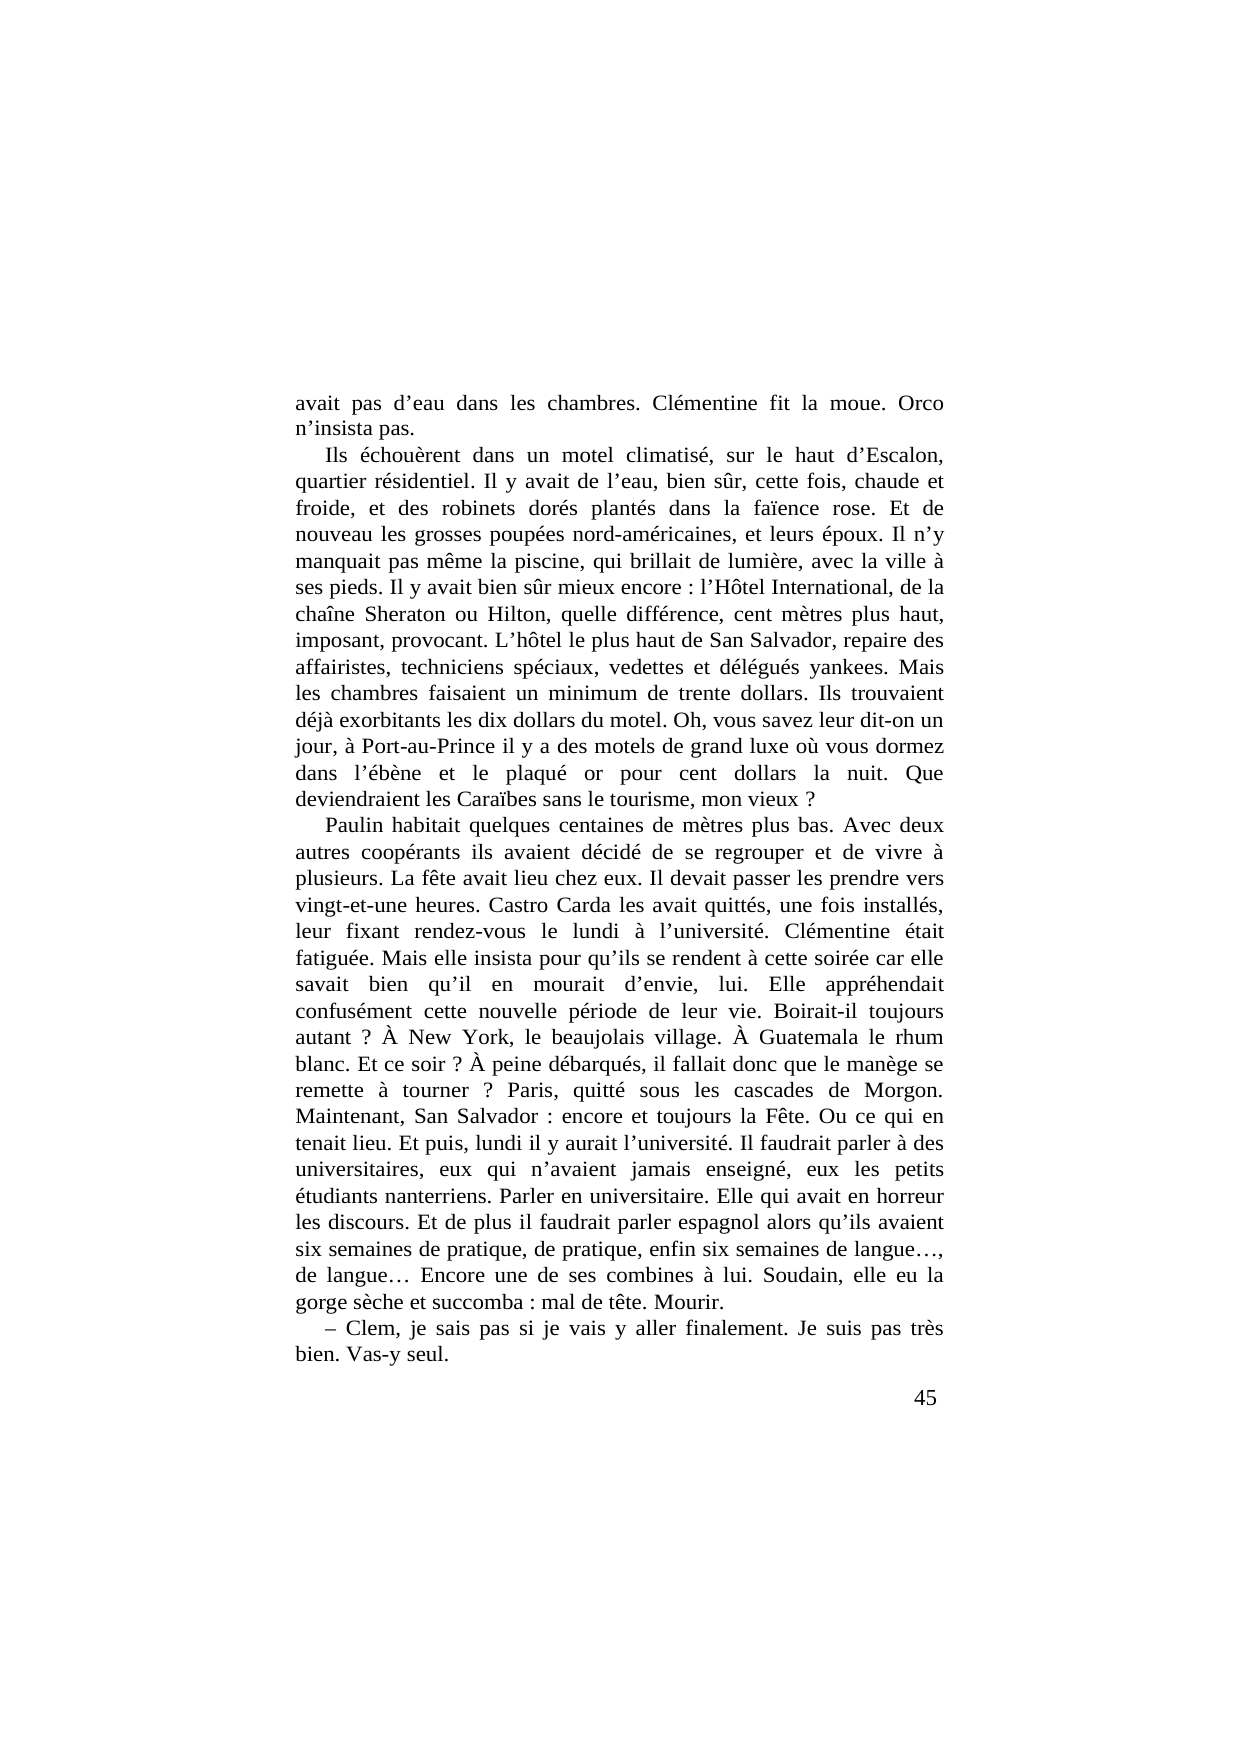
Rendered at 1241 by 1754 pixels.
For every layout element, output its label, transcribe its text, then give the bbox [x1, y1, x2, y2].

text Paulin habitait quelques centaines de mètres plus bas. Avec deux autres coopérants ils avaient décidé de se regrouper et de vivre à plusieurs. La fête avait lieu chez eux. Il devait passer les prendre vers vingt-et-une heures. Castro Carda les avait quittés, une fois installés, leur fixant rendez-vous le lundi à l’université. Clémentine était fatiguée. Mais elle insista pour qu’ils se rendent à cette soirée car elle savait bien qu’il en mourait d’envie, lui. Elle appréhendait confusément cette nouvelle période de leur vie. Boirait-il toujours autant ? À New York, le beaujolais village. À Guatemala le rhum blanc. Et ce soir ? À peine débarqués, il fallait donc que le manège se remette à tourner ? Paris, quitté sous les cascades de Morgon. Maintenant, San Salvador : encore et toujours la Fête. Ou ce qui en tenait lieu. Et puis, lundi il y aurait l’université. Il faudrait parler à des universitaires, eux qui n’avaient jamais enseigné, eux les petits étudiants nanterriens. Parler en universitaire. Elle qui avait en horreur les discours. Et de plus il faudrait parler espagnol alors qu’ils avaient six semaines de pratique, de pratique, enfin six semaines de langue…, de langue… Encore une de ses combines à lui. Soudain, elle eu la gorge sèche et succomba : mal de tête. Mourir. [295, 812, 945, 1314]
text Ils échouèrent dans un motel climatisé, sur le haut d’Escalon, quartier résidentiel. Il y avait de l’eau, bien sûr, cette fois, chaude et froide, et des robinets dorés plantés dans la faïence rose. Et de nouveau les grosses poupées nord-américaines, et leurs époux. Il n’y manquait pas même la piscine, qui brillait de lumière, avec la ville à ses pieds. Il y avait bien sûr mieux encore : l’Hôtel International, de la chaîne Sheraton ou Hilton, quelle différence, cent mètres plus haut, imposant, provocant. L’hôtel le plus haut de San Salvador, repaire des affairistes, techniciens spéciaux, vedettes et délégués yankees. Mais les chambres faisaient un minimum de trente dollars. Ils trouvaient déjà exorbitants les dix dollars du motel. Oh, vous savez leur dit-on un jour, à Port-au-Prince il y a des motels de grand luxe où vous dormez dans l’ébène et le plaqué or pour cent dollars la nuit. Que deviendraient les Caraïbes sans le tourisme, mon vieux ? [295, 442, 945, 811]
list Clem, je sais pas si je vais y aller finalement. Je suis pas très bien. Vas-y seul. [295, 1315, 945, 1366]
text avait pas d’eau dans les chambres. Clémentine fit la moue. Orco n’insista pas. [295, 389, 945, 441]
